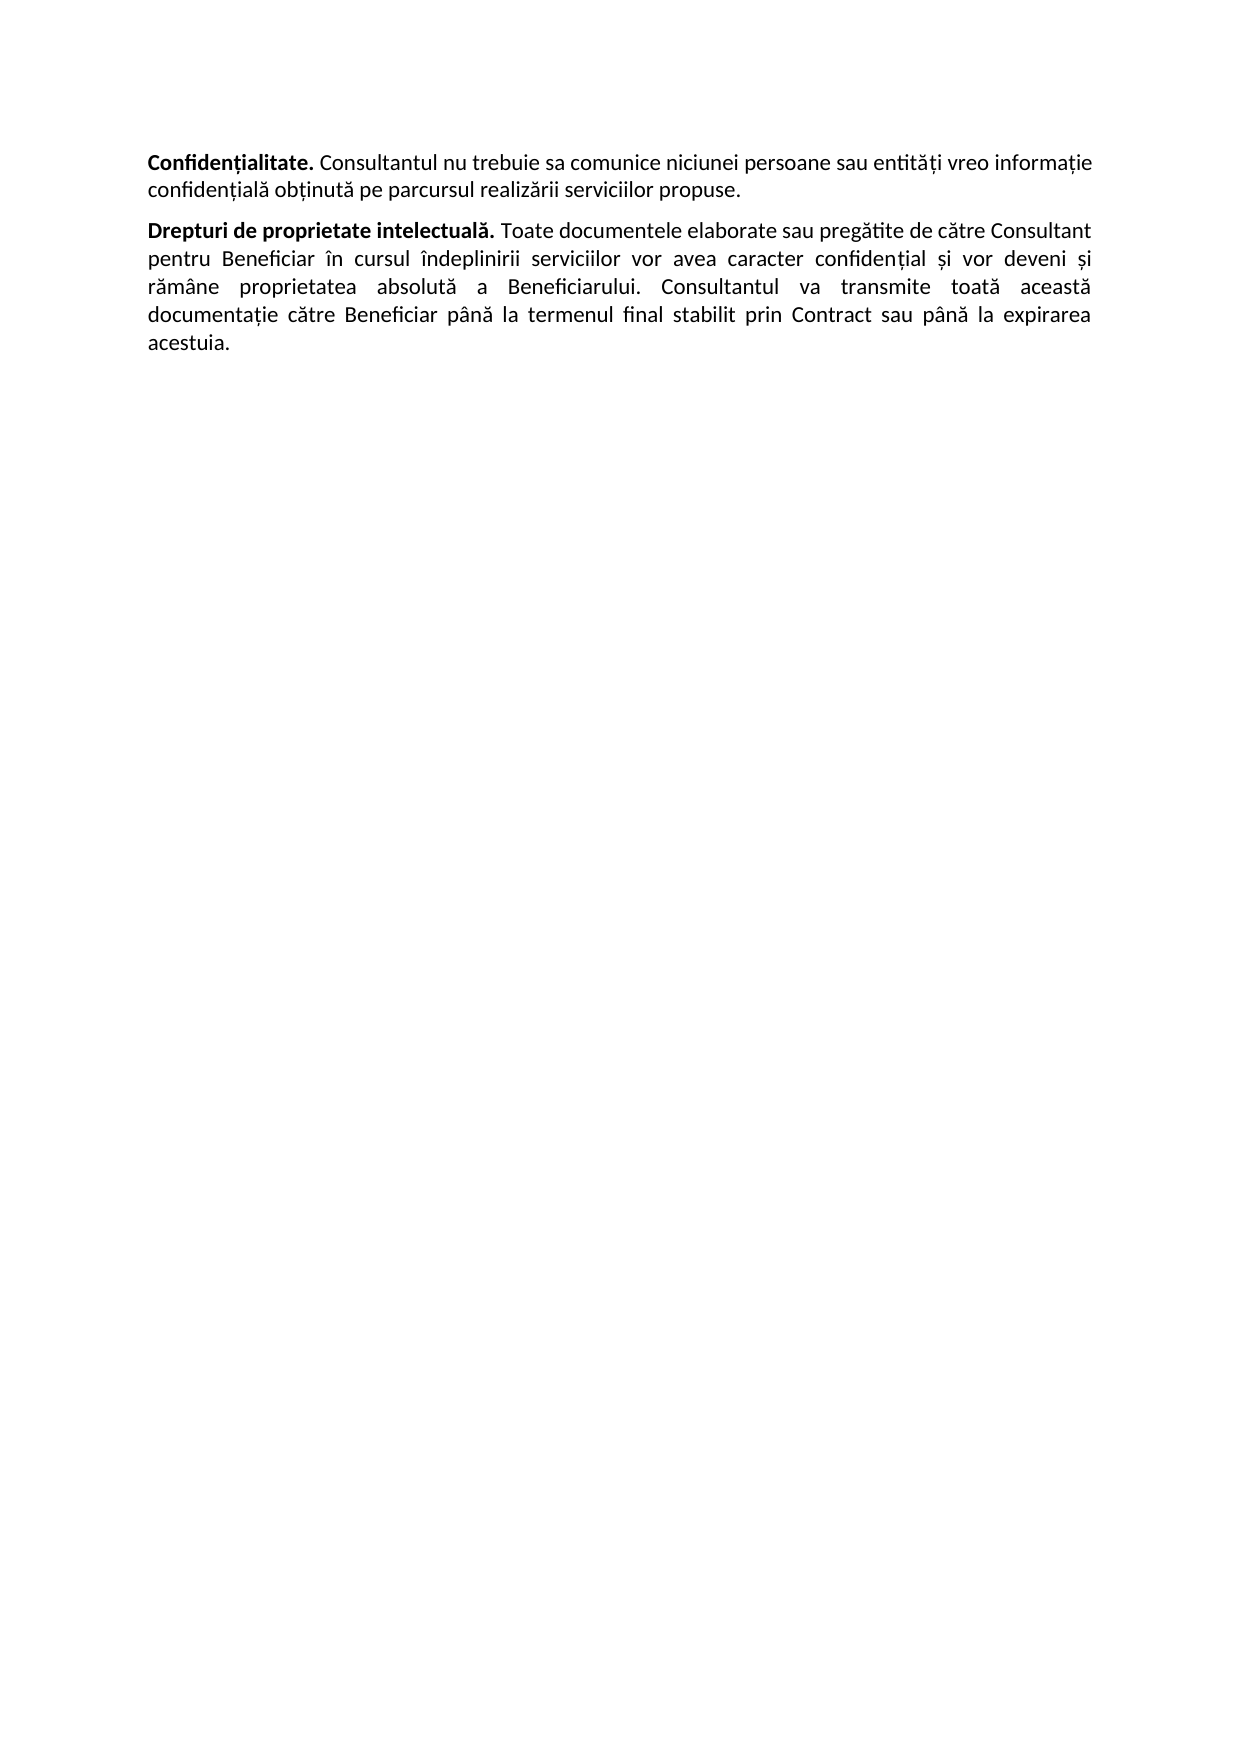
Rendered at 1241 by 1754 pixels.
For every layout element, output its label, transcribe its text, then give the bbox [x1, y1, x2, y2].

text Drepturi de proprietate intelectuală. Toate documentele elaborate sau pregătite de către Consultant pentru Beneficiar în cursul îndeplinirii serviciilor vor avea caracter confidențial și vor deveni și rămâne proprietatea absolută a Beneficiarului. Consultantul va transmite toată această documentație către Beneficiar până la termenul final stabilit prin Contract sau până la expirarea acestuia. [148, 216, 1093, 356]
text Confidențialitate. Consultantul nu trebuie sa comunice niciunei persoane sau entități vreo informație confidențială obținută pe parcursul realizării serviciilor propuse. [148, 148, 1093, 204]
